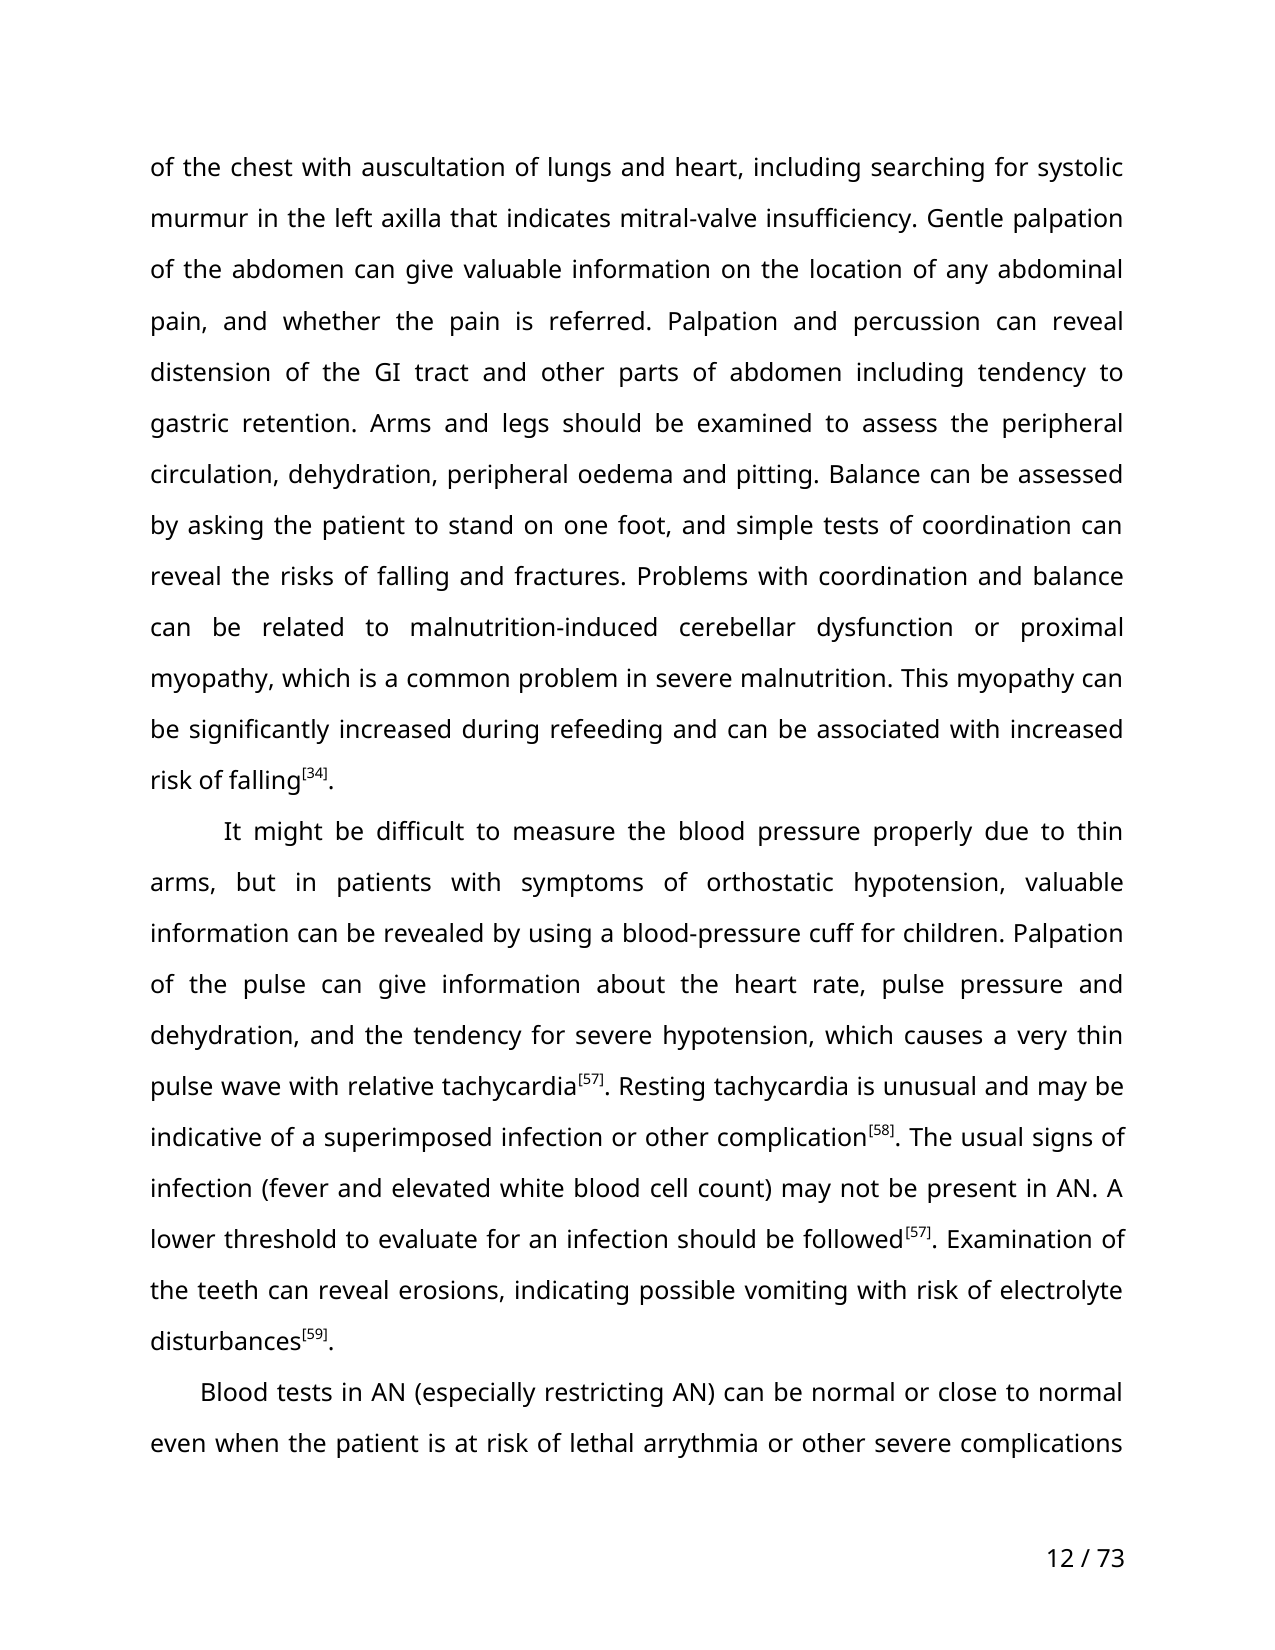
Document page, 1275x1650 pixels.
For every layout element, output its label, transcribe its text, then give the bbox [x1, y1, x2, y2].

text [150, 1375, 1125, 1460]
text It might be difficult to measure the blood pressure properly due to thin arms, but in patients with symptoms of orthostatic hypotension, valuable information can be revealed by using a blood-pressure cuff for children. Palpation of the pulse can give information about the heart rate, pulse pressure and dehydration, and the tendency for severe hypotension, which causes a very thin pulse wave with relative tachycardia[57]. Resting tachycardia is unusual and may be indicative of a superimposed infection or other complication[58]. The usual signs of infection (fever and elevated white blood cell count) may not be present in AN. A lower threshold to evaluate for an infection should be followed[57]. Examination of the teeth can reveal erosions, indicating possible vomiting with risk of electrolyte disturbances[59]. [150, 813, 1125, 1358]
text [150, 150, 1125, 797]
